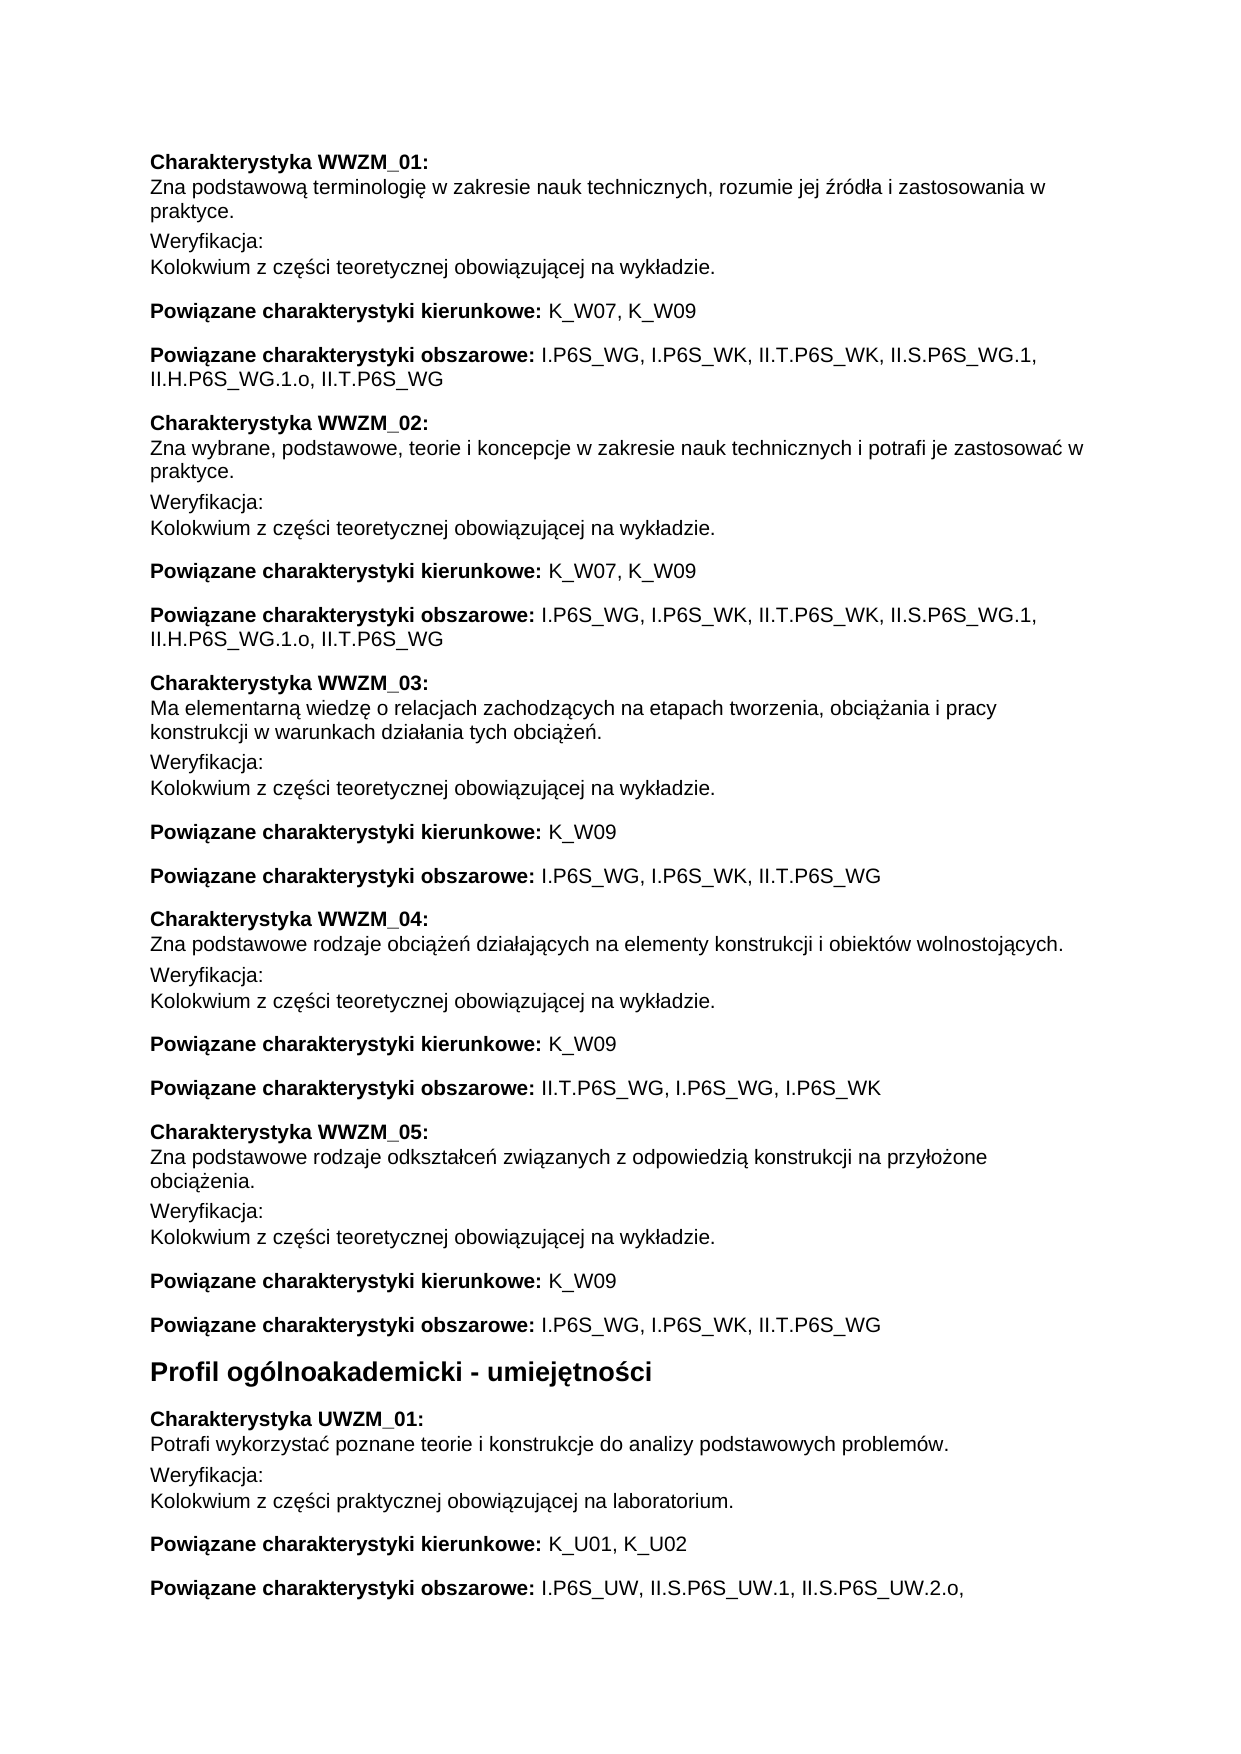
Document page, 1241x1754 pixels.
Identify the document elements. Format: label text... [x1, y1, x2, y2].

text Weryfikacja: [150, 962, 1090, 986]
text Zna podstawową terminologię w zakresie nauk technicznych, rozumie jej źródła i zastosowania w praktyce. [150, 175, 1090, 223]
text Charakterystyka WWZM_04: [150, 907, 1090, 931]
text Weryfikacja: [150, 750, 1090, 774]
text Ma elementarną wiedzę o relacjach zachodzących na etapach tworzenia, obciążania i pracy konstrukcji w warunkach działania tych obciążeń. [150, 696, 1090, 744]
text Zna podstawowe rodzaje obciążeń działających na elementy konstrukcji i obiektów wolnostojących. [150, 932, 1090, 956]
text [150, 1576, 1090, 1600]
text Powiązane charakterystyki kierunkowe: K_W07, K_W09 [150, 299, 1090, 323]
text Kolokwium z części teoretycznej obowiązującej na wykładzie. [150, 776, 1090, 800]
text Powiązane charakterystyki kierunkowe: K_W09 [150, 820, 1090, 844]
text Kolokwium z części teoretycznej obowiązującej na wykładzie. [150, 1225, 1090, 1249]
text Weryfikacja: [150, 1199, 1090, 1223]
text Powiązane charakterystyki obszarowe: I.P6S_WG, I.P6S_WK, II.T.P6S_WK, II.S.P6S_WG.1, II.H.P6S_WG.1.o, II.T.P6S_WG [150, 603, 1090, 651]
text Powiązane charakterystyki obszarowe: I.P6S_WG, I.P6S_WK, II.T.P6S_WG [150, 863, 1090, 887]
text Powiązane charakterystyki kierunkowe: K_U01, K_U02 [150, 1532, 1090, 1556]
text Zna podstawowe rodzaje odkształceń związanych z odpowiedzią konstrukcji na przyłożone obciążenia. [150, 1145, 1090, 1193]
text Charakterystyka WWZM_02: [150, 410, 1090, 434]
text Powiązane charakterystyki kierunkowe: K_W09 [150, 1269, 1090, 1293]
text Potrafi wykorzystać poznane teorie i konstrukcje do analizy podstawowych problemów. [150, 1432, 1090, 1456]
text Powiązane charakterystyki kierunkowe: K_W09 [150, 1032, 1090, 1056]
text Powiązane charakterystyki obszarowe: I.P6S_WG, I.P6S_WK, II.T.P6S_WG [150, 1312, 1090, 1336]
text Weryfikacja: [150, 489, 1090, 513]
subtitle Profil ogólnoakademicki - umiejętności [150, 1356, 1090, 1387]
text Kolokwium z części teoretycznej obowiązującej na wykładzie. [150, 516, 1090, 539]
text Weryfikacja: [150, 1462, 1090, 1486]
text Charakterystyka UWZM_01: [150, 1407, 1090, 1431]
text Kolokwium z części praktycznej obowiązującej na laboratorium. [150, 1488, 1090, 1512]
text Charakterystyka WWZM_05: [150, 1120, 1090, 1144]
text Charakterystyka WWZM_03: [150, 671, 1090, 695]
text Charakterystyka WWZM_01: [150, 150, 1090, 174]
text Powiązane charakterystyki obszarowe: I.P6S_WG, I.P6S_WK, II.T.P6S_WK, II.S.P6S_WG.1, II.H.P6S_WG.1.o, II.T.P6S_WG [150, 343, 1090, 391]
text Powiązane charakterystyki obszarowe: II.T.P6S_WG, I.P6S_WG, I.P6S_WK [150, 1076, 1090, 1100]
text Weryfikacja: [150, 229, 1090, 253]
text Zna wybrane, podstawowe, teorie i koncepcje w zakresie nauk technicznych i potrafi je zastosować w praktyce. [150, 435, 1090, 483]
text Kolokwium z części teoretycznej obowiązującej na wykładzie. [150, 255, 1090, 279]
text Kolokwium z części teoretycznej obowiązującej na wykładzie. [150, 988, 1090, 1012]
text Powiązane charakterystyki kierunkowe: K_W07, K_W09 [150, 559, 1090, 583]
